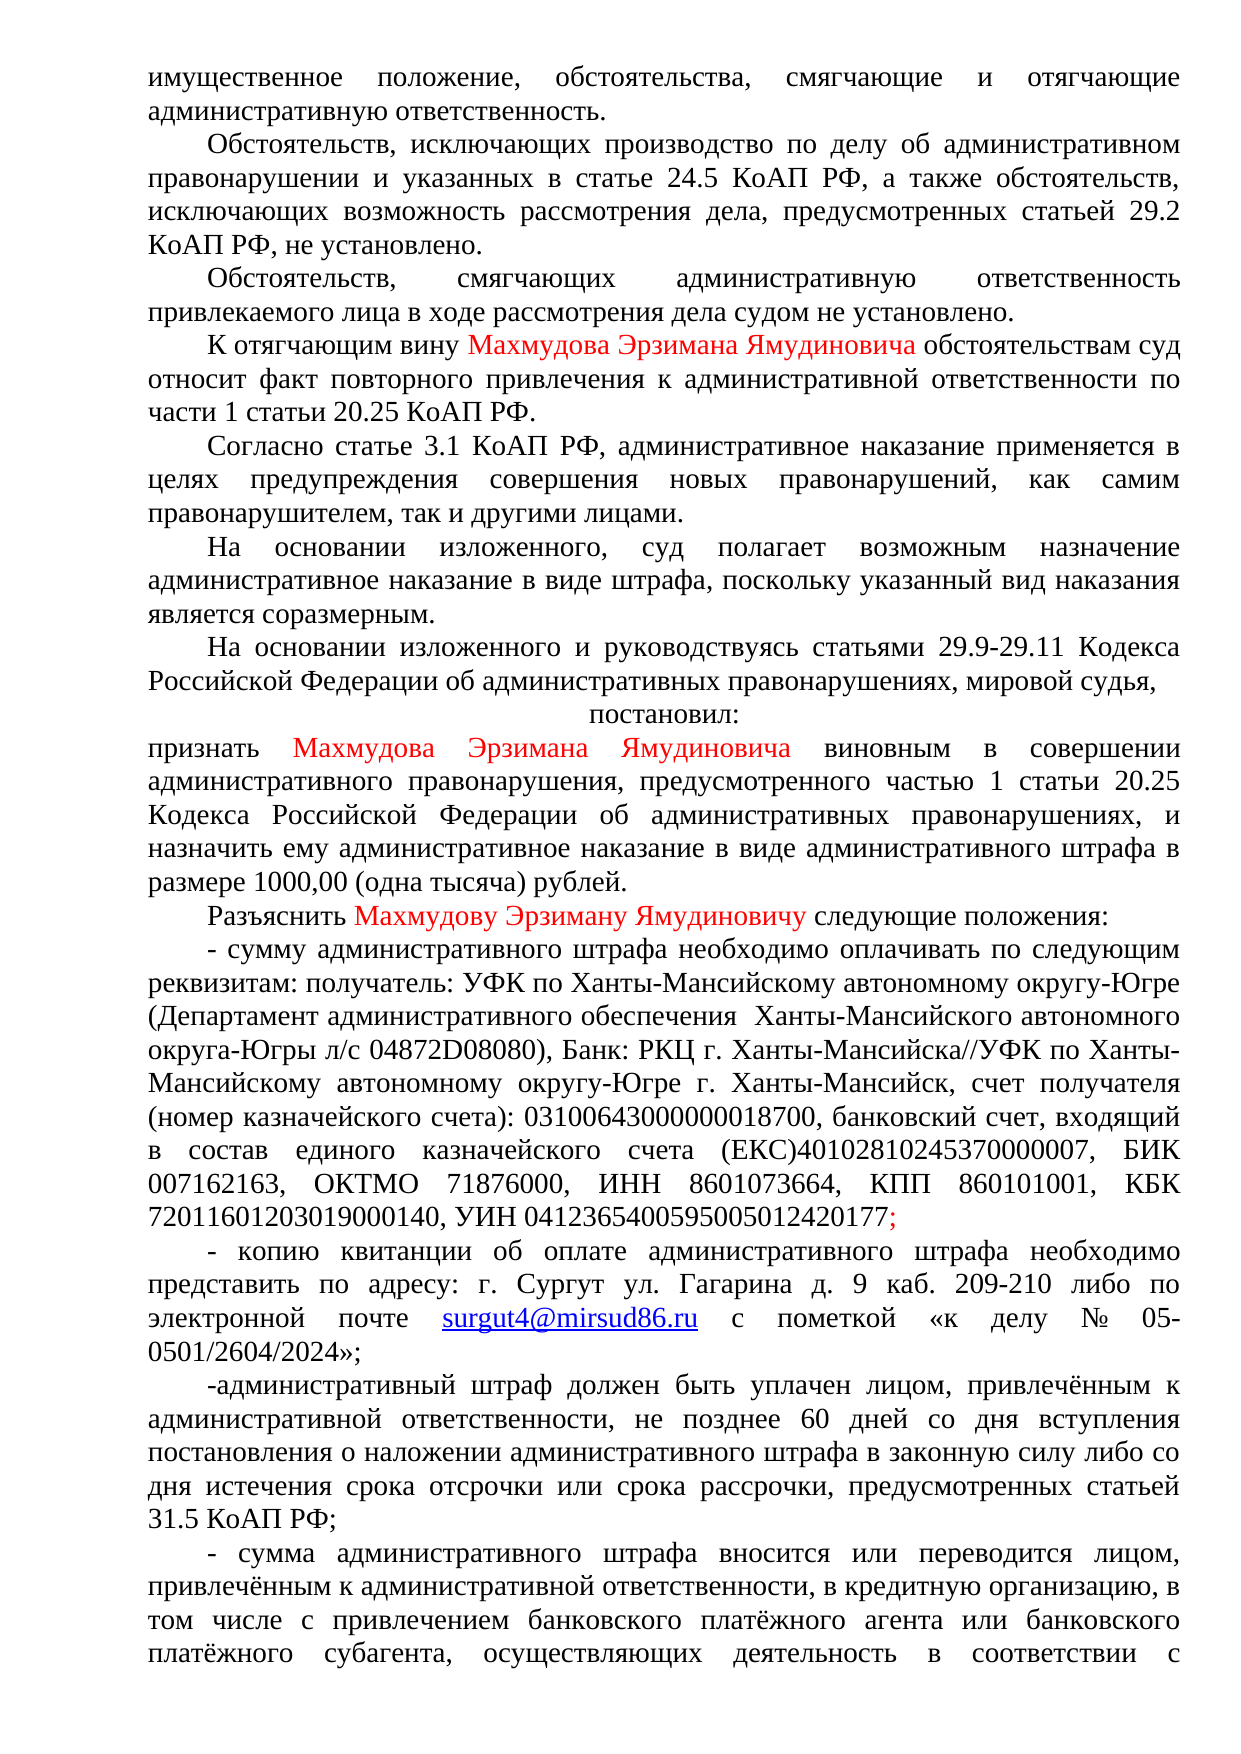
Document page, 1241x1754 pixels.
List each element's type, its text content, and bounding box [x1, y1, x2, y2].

text Согласно статье 3.1 КоАП РФ, административное наказание применяется в целях предупреждения совершения новых правонарушений, как самим правонарушителем, так и другими лицами. [148, 428, 1181, 529]
text На основании изложенного и руководствуясь статьями 29.9-29.11 Кодекса Российской Федерации об административных правонарушениях, мировой судья, [148, 629, 1181, 696]
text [148, 59, 1181, 126]
text признать Махмудова Эрзимана Ямудиновича виновным в совершении административного правонарушения, предусмотренного частью 1 статьи 20.25 Кодекса Российской Федерации об административных правонарушениях, и назначить ему административное наказание в виде административного штрафа в размере 1000,00 (одна тысяча) рублей. [148, 730, 1181, 898]
text Разъяснить Махмудову Эрзиману Ямудиновичу следующие положения: [148, 898, 1181, 931]
text Обстоятельств, исключающих производство по делу об административном правонарушении и указанных в статье 24.5 КоАП РФ, а также обстоятельств, исключающих возможность рассмотрения дела, предусмотренных статьей 29.2 КоАП РФ, не установлено. [148, 126, 1181, 260]
text Обстоятельств, смягчающих административную ответственность привлекаемого лица в ходе рассмотрения дела судом не установлено. [148, 260, 1181, 327]
text На основании изложенного, суд полагает возможным назначение административное наказание в виде штрафа, поскольку указанный вид наказания является соразмерным. [148, 529, 1181, 629]
text - копию квитанции об оплате административного штрафа необходимо представить по адресу: г. Сургут ул. Гагарина д. 9 каб. 209-210 либо по электронной почте surgut4@mirsud86.ru с пометкой «к делу № 05-0501/2604/2024»; [148, 1233, 1181, 1367]
text постановил: [148, 696, 1181, 730]
text К отягчающим вину Махмудова Эрзимана Ямудиновича обстоятельствам суд относит факт повторного привлечения к административной ответственности по части 1 статьи 20.25 КоАП РФ. [148, 327, 1181, 428]
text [148, 1535, 1181, 1669]
text -административный штраф должен быть уплачен лицом, привлечённым к административной ответственности, не позднее 60 дней со дня вступления постановления о наложении административного штрафа в законную силу либо со дня истечения срока отсрочки или срока рассрочки, предусмотренных статьей 31.5 КоАП РФ; [148, 1367, 1181, 1535]
text - сумму административного штрафа необходимо оплачивать по следующим реквизитам: получатель: УФК по Ханты-Мансийскому автономному округу-Югре (Департамент административного обеспечения Ханты-Мансийского автономного округа-Югры л/с 04872D08080), Банк: РКЦ г. Ханты-Мансийска//УФК по Ханты-Мансийскому автономному округу-Югре г. Ханты-Мансийск, счет получателя (номер казначейского счета): 03100643000000018700, банковский счет, входящий в состав единого казначейского счета (ЕКС)40102810245370000007, БИК 007162163, ОКТМО 71876000, ИНН 8601073664, КПП 860101001, КБК 72011601203019000140, УИН 0412365400595005012420177; [148, 931, 1181, 1233]
